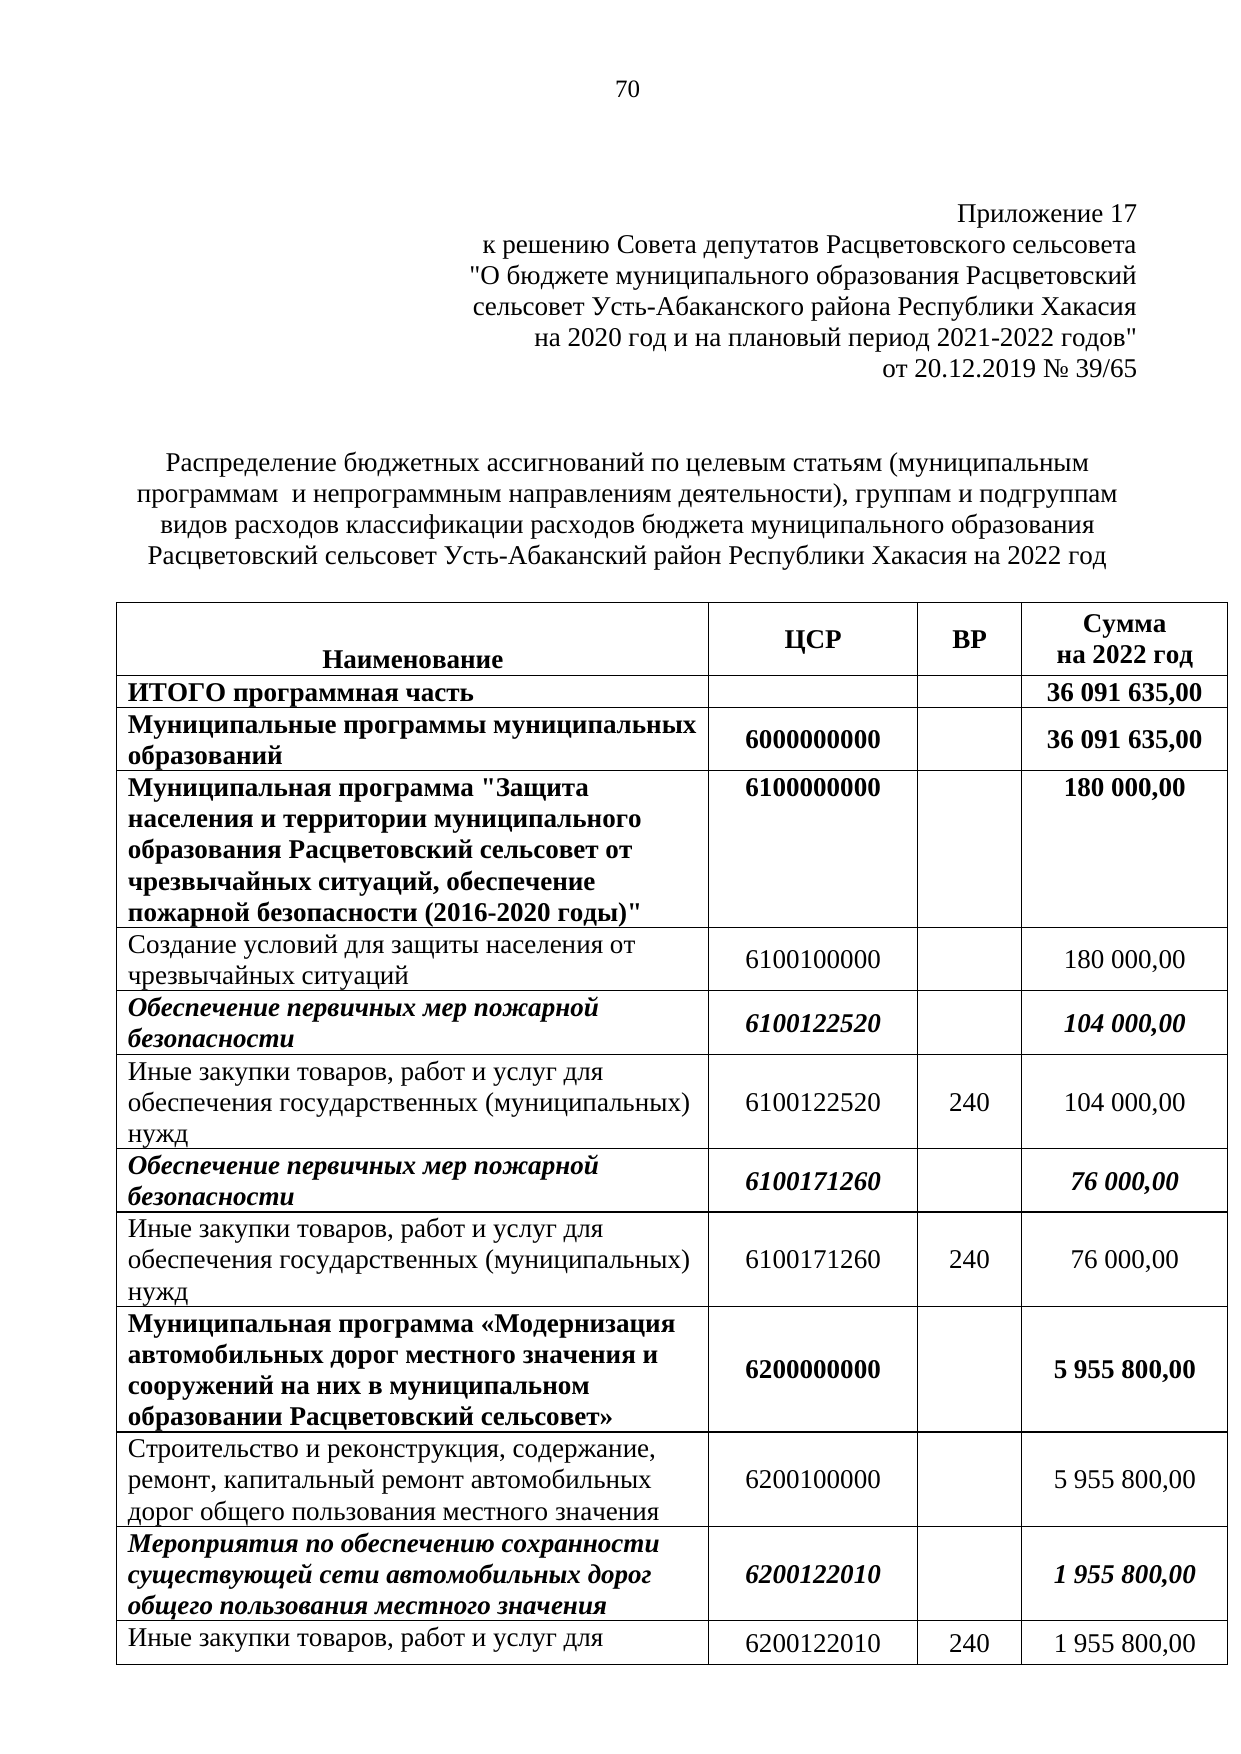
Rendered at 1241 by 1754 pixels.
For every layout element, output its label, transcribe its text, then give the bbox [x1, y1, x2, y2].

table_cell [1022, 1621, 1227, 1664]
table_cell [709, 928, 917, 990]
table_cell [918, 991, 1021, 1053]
text Приложение 17 [118, 197, 1137, 228]
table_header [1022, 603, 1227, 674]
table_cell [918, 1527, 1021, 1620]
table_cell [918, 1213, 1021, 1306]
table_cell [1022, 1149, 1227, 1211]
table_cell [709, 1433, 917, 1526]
text на 2020 год и на плановый период 2021-2022 годов" [118, 321, 1137, 353]
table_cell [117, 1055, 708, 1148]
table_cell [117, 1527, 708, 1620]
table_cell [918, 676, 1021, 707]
text "О бюджете муниципального образования Расцветовский [118, 259, 1137, 290]
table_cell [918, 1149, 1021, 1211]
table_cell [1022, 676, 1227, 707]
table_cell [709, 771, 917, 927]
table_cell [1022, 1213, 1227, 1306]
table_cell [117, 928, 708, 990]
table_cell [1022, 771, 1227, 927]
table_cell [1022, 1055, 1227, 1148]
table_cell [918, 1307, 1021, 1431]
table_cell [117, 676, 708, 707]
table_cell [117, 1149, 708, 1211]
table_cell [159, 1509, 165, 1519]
text к решению Совета депутатов Расцветовского сельсовета [118, 228, 1137, 259]
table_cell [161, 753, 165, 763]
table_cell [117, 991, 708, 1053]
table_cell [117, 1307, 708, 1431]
text Расцветовский сельсовет Усть-Абаканский район Республики Хакасия на 2022 год [118, 539, 1137, 571]
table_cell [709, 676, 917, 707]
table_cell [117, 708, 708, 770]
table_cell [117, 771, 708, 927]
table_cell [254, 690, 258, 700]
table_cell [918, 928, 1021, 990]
text от 20.12.2019 № 39/65 [118, 353, 1137, 384]
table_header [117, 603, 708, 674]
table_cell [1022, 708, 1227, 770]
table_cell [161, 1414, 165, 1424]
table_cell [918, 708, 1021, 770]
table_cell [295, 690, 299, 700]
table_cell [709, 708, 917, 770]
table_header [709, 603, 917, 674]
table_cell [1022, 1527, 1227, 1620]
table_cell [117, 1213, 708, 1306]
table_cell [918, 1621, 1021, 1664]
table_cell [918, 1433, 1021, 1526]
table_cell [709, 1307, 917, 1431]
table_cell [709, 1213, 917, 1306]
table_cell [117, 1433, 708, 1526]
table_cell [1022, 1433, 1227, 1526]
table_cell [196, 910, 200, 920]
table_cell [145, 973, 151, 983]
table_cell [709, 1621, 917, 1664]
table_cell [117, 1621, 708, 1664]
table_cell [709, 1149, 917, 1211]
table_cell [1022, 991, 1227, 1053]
text Распределение бюджетных ассигнований по целевым статьям (муниципальным [118, 446, 1137, 477]
text программам и непрограммным направлениям деятельности), группам и подгруппам видов расходов классификации расходов бюджета муниципального образования [118, 477, 1137, 539]
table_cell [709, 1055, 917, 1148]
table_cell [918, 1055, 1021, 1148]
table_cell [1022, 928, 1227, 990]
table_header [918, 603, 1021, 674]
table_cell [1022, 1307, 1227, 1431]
text сельсовет Усть-Абаканского района Республики Хакасия [118, 290, 1137, 321]
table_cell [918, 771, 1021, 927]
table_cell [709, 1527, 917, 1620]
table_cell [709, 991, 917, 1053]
